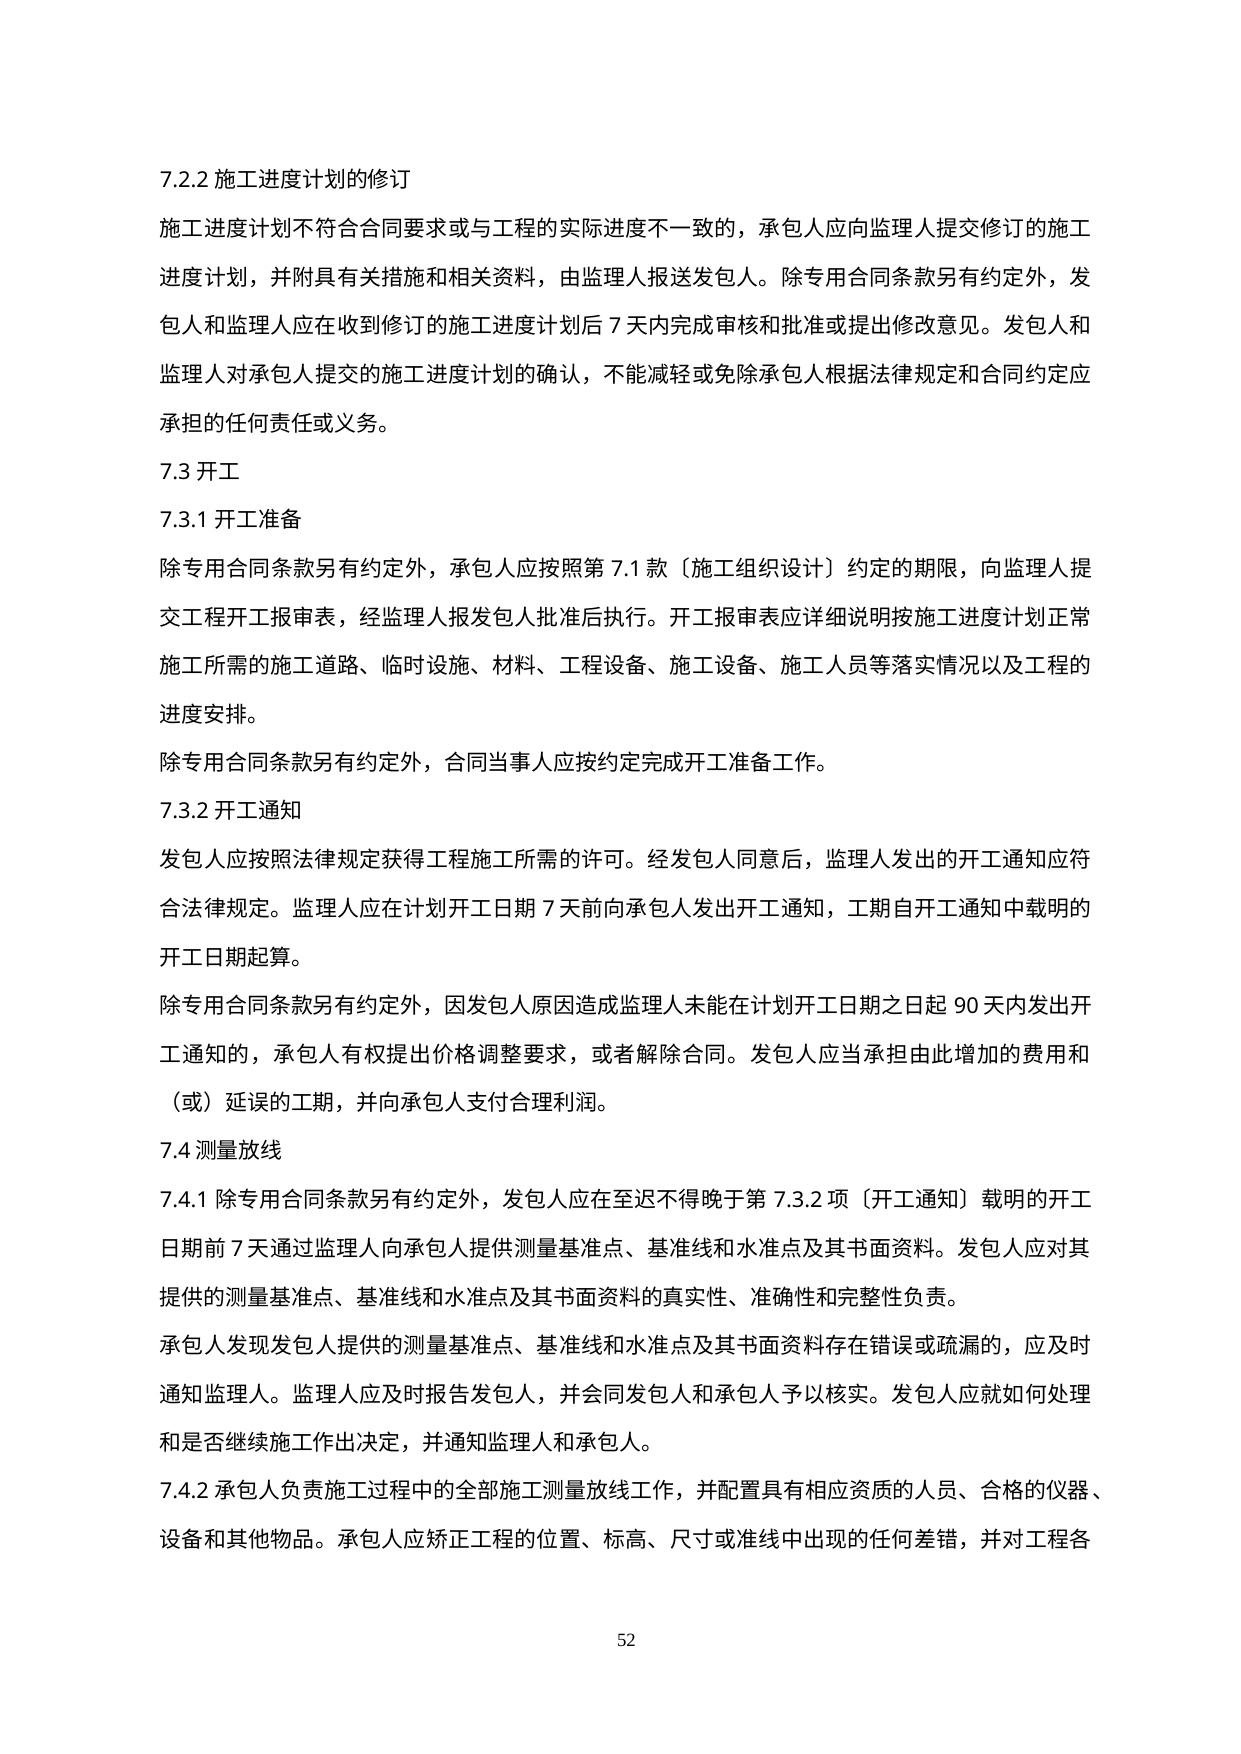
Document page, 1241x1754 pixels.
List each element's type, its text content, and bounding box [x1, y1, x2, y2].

text 除专用合同条款另有约定外，因发包人原因造成监理人未能在计划开工日期之日起90天内发出开工通知的，承包人有权提出价格调整要求，或者解除合同。发包人应当承担由此增加的费用和（或）延误的工期，并向承包人支付合理利润。 [159, 987, 1093, 1117]
text 7.3.2 开工通知 [159, 793, 1093, 826]
text 除专用合同条款另有约定外，合同当事人应按约定完成开工准备工作。 [159, 745, 1093, 777]
text 7.3 开工 [159, 454, 1093, 486]
text 7.3.1 开工准备 [159, 502, 1093, 534]
text 7.4测量放线 [159, 1133, 1093, 1166]
text 发包人应按照法律规定获得工程施工所需的许可。经发包人同意后，监理人发出的开工通知应符合法律规定。监理人应在计划开工日期7天前向承包人发出开工通知，工期自开工通知中载明的开工日期起算。 [159, 842, 1093, 972]
text 承包人发现发包人提供的测量基准点、基准线和水准点及其书面资料存在错误或疏漏的，应及时通知监理人。监理人应及时报告发包人，并会同发包人和承包人予以核实。发包人应就如何处理和是否继续施工作出决定，并通知监理人和承包人。 [159, 1327, 1093, 1457]
text 除专用合同条款另有约定外，承包人应按照第7.1款〔施工组织设计〕约定的期限，向监理人提交工程开工报审表，经监理人报发包人批准后执行。开工报审表应详细说明按施工进度计划正常施工所需的施工道路、临时设施、材料、工程设备、施工设备、施工人员等落实情况以及工程的进度安排。 [159, 550, 1093, 729]
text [159, 1473, 1093, 1554]
text 7.2.2 施工进度计划的修订 [159, 162, 1093, 194]
text 施工进度计划不符合合同要求或与工程的实际进度不一致的，承包人应向监理人提交修订的施工进度计划，并附具有关措施和相关资料，由监理人报送发包人。除专用合同条款另有约定外，发包人和监理人应在收到修订的施工进度计划后7天内完成审核和批准或提出修改意见。发包人和监理人对承包人提交的施工进度计划的确认，不能减轻或免除承包人根据法律规定和合同约定应承担的任何责任或义务。 [159, 210, 1093, 438]
text 7.4.1 除专用合同条款另有约定外，发包人应在至迟不得晚于第7.3.2项〔开工通知〕载明的开工日期前7天通过监理人向承包人提供测量基准点、基准线和水准点及其书面资料。发包人应对其提供的测量基准点、基准线和水准点及其书面资料的真实性、准确性和完整性负责。 [159, 1182, 1093, 1312]
